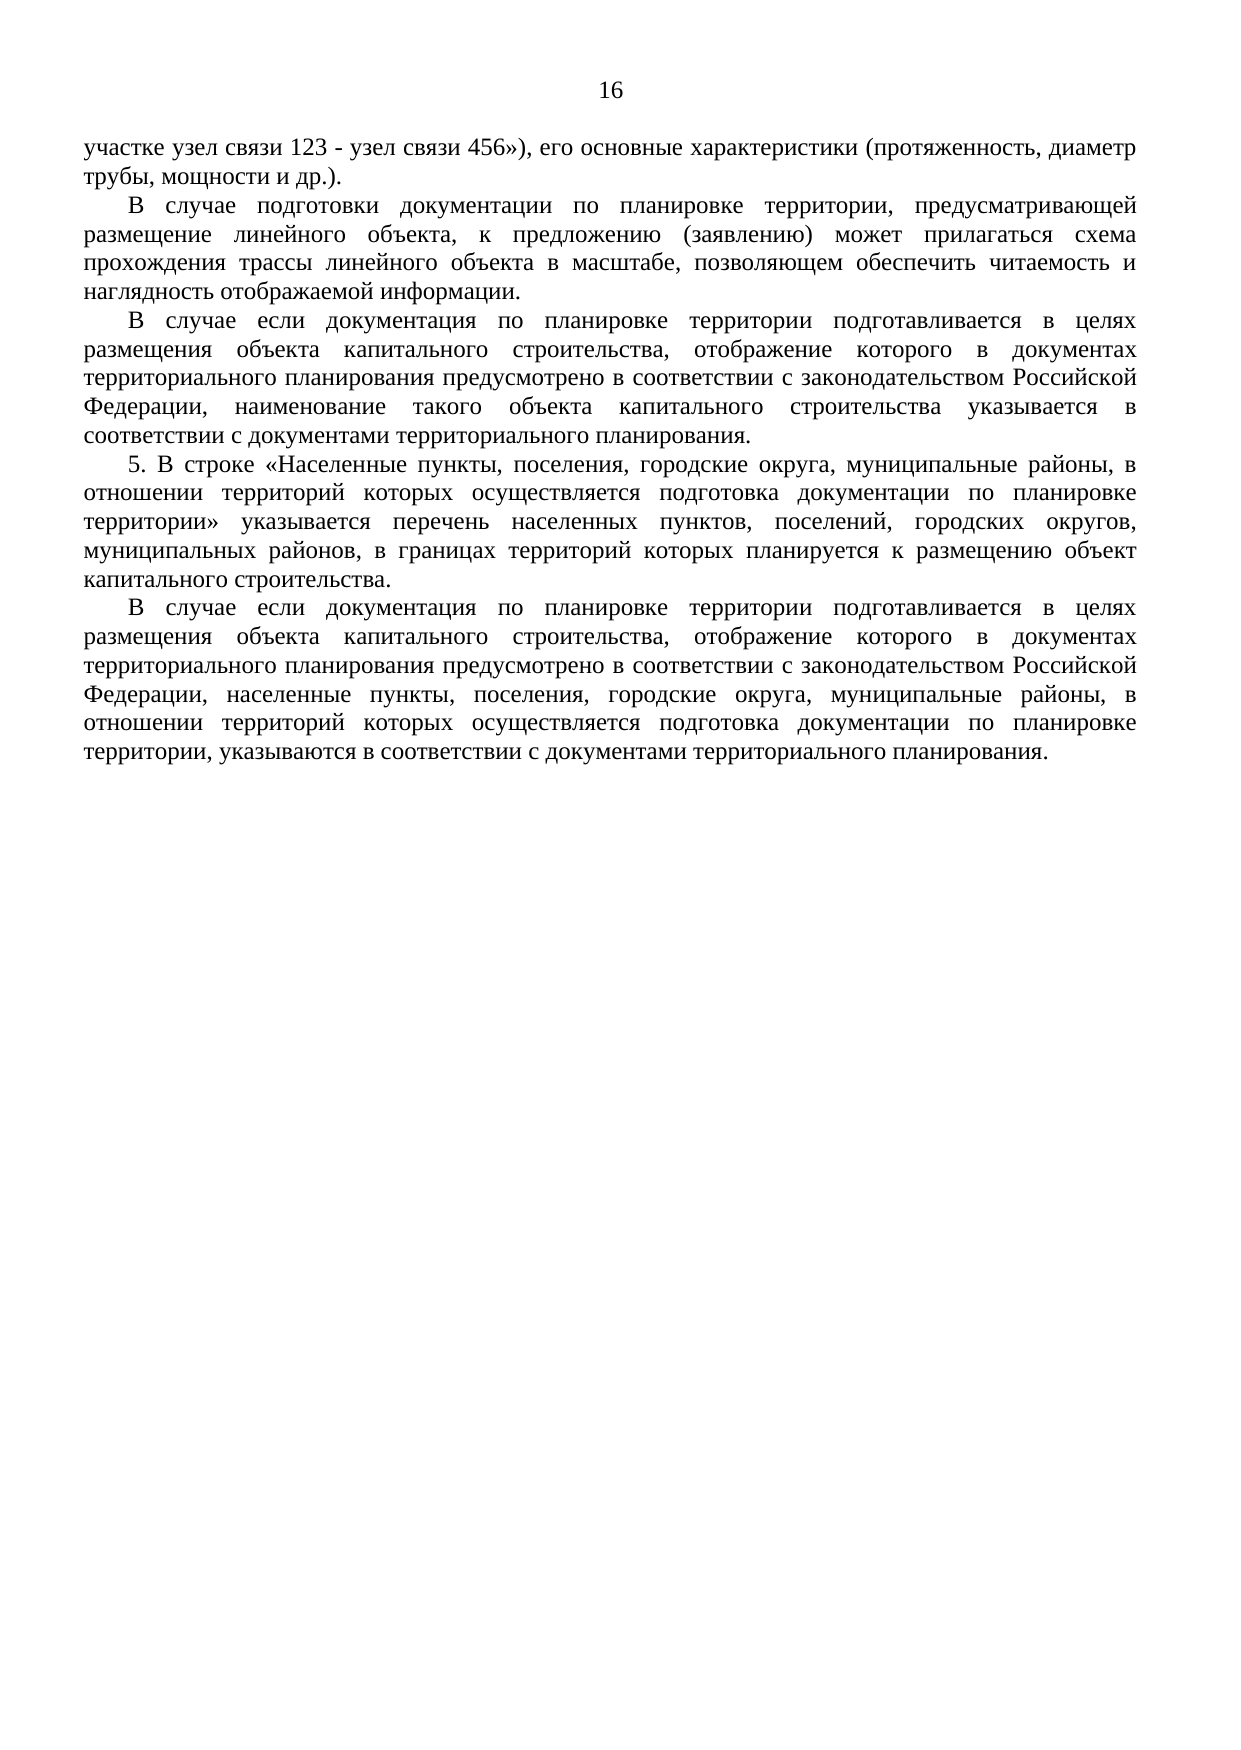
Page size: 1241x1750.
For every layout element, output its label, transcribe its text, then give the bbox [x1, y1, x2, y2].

text В случае если документация по планировке территории подготавливается в целях размещения объекта капитального строительства, отображение которого в документах территориального планирования предусмотрено в соответствии с законодательством Российской Федерации, населенные пункты, поселения, городские округа, муниципальные районы, в отношении территорий которых осуществляется подготовка документации по планировке территории, указываются в соответствии с документами территориального планирования. [83, 592, 1138, 765]
text 5. В строке «Населенные пункты, поселения, городские округа, муниципальные районы, в отношении территорий которых осуществляется подготовка документации по планировке территории» указывается перечень населенных пунктов, поселений, городских округов, муниципальных районов, в границах территорий которых планируется к размещению объект капитального строительства. [83, 449, 1138, 592]
text В случае если документация по планировке территории подготавливается в целях размещения объекта капитального строительства, отображение которого в документах территориального планирования предусмотрено в соответствии с законодательством Российской Федерации, наименование такого объекта капитального строительства указывается в соответствии с документами территориального планирования. [83, 305, 1138, 449]
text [83, 132, 1138, 190]
text В случае подготовки документации по планировке территории, предусматривающей размещение линейного объекта, к предложению (заявлению) может прилагаться схема прохождения трассы линейного объекта в масштабе, позволяющем обеспечить читаемость и наглядность отображаемой информации. [83, 190, 1138, 305]
